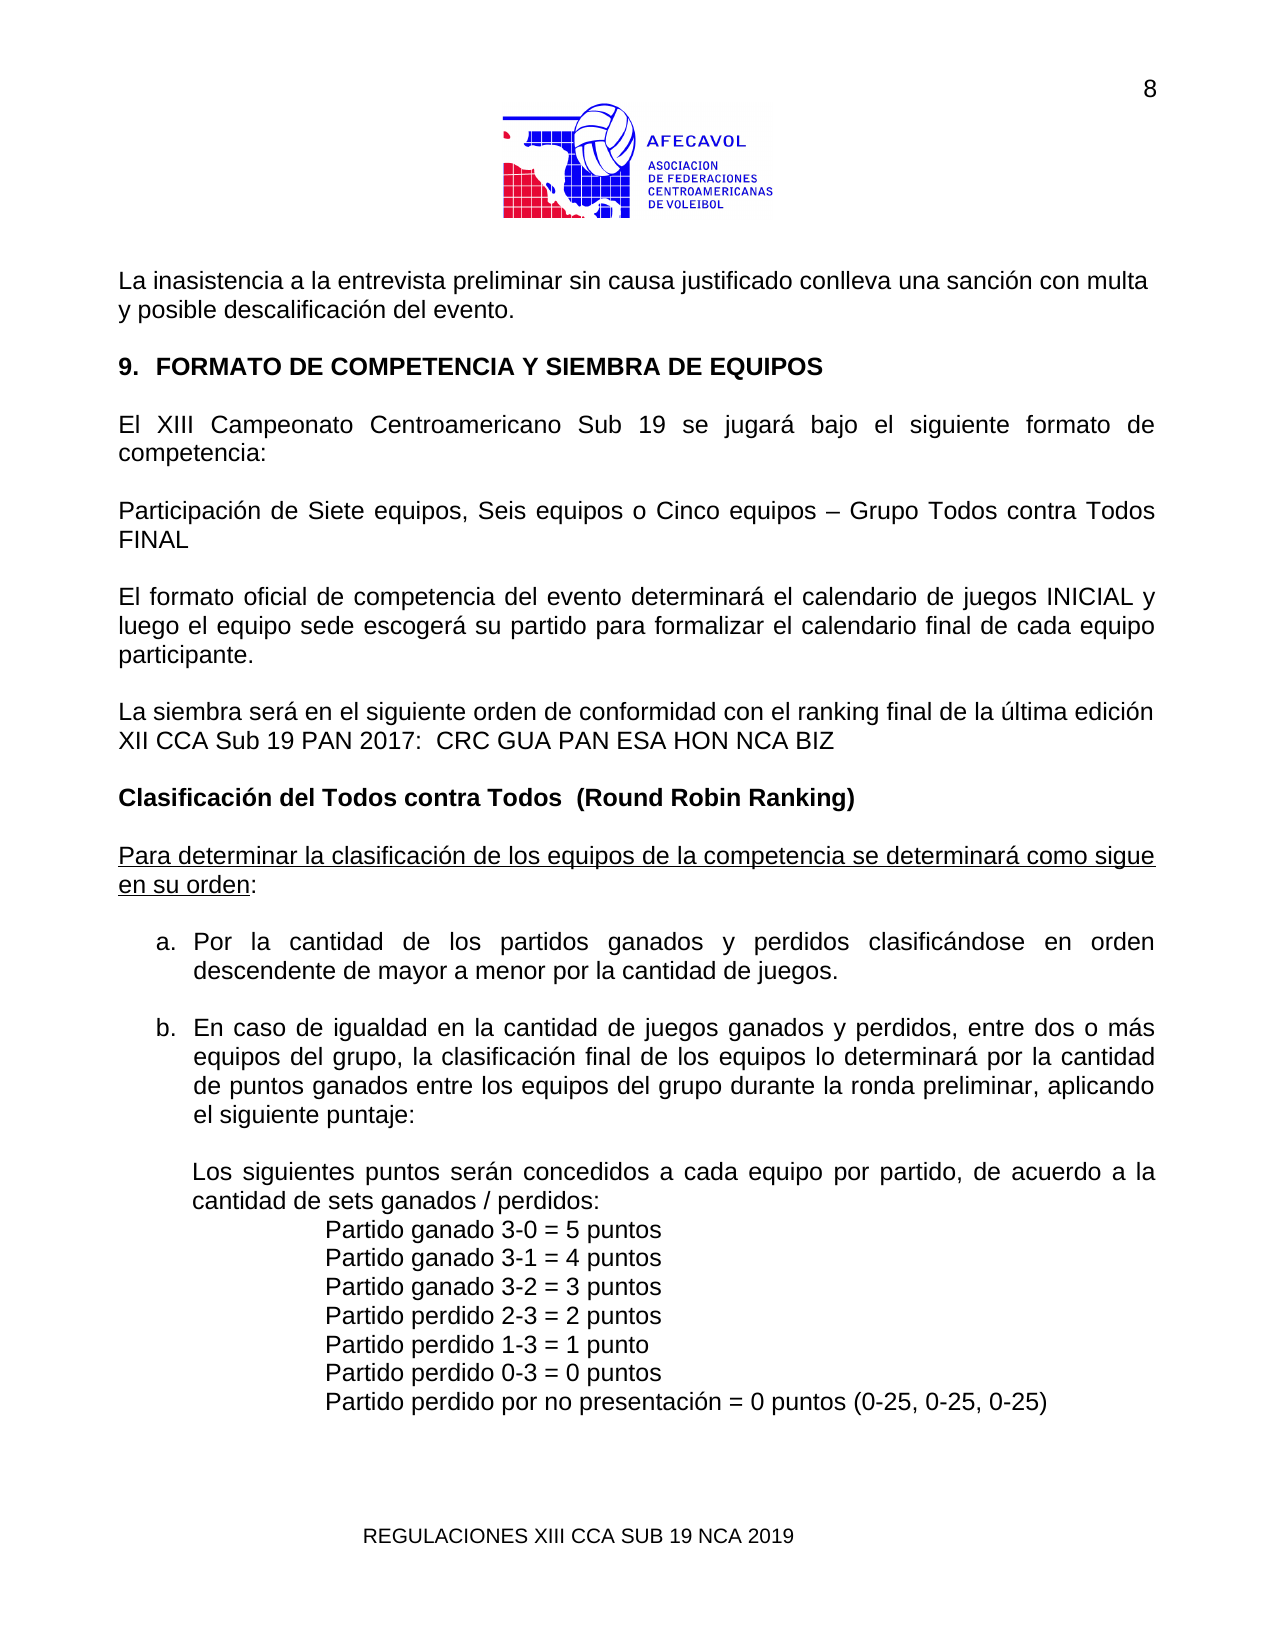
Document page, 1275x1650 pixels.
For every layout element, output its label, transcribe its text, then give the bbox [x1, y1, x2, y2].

text El XIII Campeonato Centroamericano Sub 19 se jugará bajo el siguiente formato de competencia: [118, 409, 1157, 467]
text Partido ganado 3-1 = 4 puntos [118, 1243, 1157, 1272]
picture [501, 102, 774, 220]
text La siembra será en el siguiente orden de conformidad con el ranking final de la última edición XII CCA Sub 19 PAN 2017: CRC GUA PAN ESA HON NCA BIZ [118, 697, 1157, 754]
list Por la cantidad de los partidos ganados y perdidos clasificándose en orden descendente de mayor a menor por la cantidad de juegos. [156, 927, 1157, 984]
text Partido perdido 0-3 = 0 puntos [118, 1358, 1157, 1387]
text Participación de Siete equipos, Seis equipos o Cinco equipos – Grupo Todos contra Todos FINAL [118, 496, 1157, 553]
text Partido perdido 1-3 = 1 punto [118, 1329, 1157, 1358]
text Partido perdido por no presentación = 0 puntos (0-25, 0-25, 0-25) [118, 1387, 1157, 1416]
text Partido perdido 2-3 = 2 puntos [118, 1301, 1157, 1329]
text Para determinar la clasificación de los equipos de la competencia se determinará como sigue en su orden: [118, 841, 1157, 898]
list En caso de igualdad en la cantidad de juegos ganados y perdidos, entre dos o más equipos del grupo, la clasificación final de los equipos lo determinará por la cantidad de puntos ganados entre los equipos del grupo durante la ronda preliminar, aplicando el siguiente puntaje: [156, 1013, 1157, 1128]
text Los siguientes puntos serán concedidos a cada equipo por partido, de acuerdo a la cantidad de sets ganados / perdidos: [192, 1157, 1157, 1214]
text El formato oficial de competencia del evento determinará el calendario de juegos INICIAL y luego el equipo sede escogerá su partido para formalizar el calendario final de cada equipo participante. [118, 582, 1157, 668]
text Partido ganado 3-2 = 3 puntos [118, 1272, 1157, 1301]
text La inasistencia a la entrevista preliminar sin causa justificado conlleva una sanción con multa y posible descalificación del evento. [118, 266, 1157, 323]
list FORMATO DE COMPETENCIA Y SIEMBRA DE EQUIPOS [118, 352, 1157, 381]
text Partido ganado 3-0 = 5 puntos [118, 1214, 1157, 1243]
text Clasificación del Todos contra Todos (Round Robin Ranking) [118, 783, 1157, 812]
